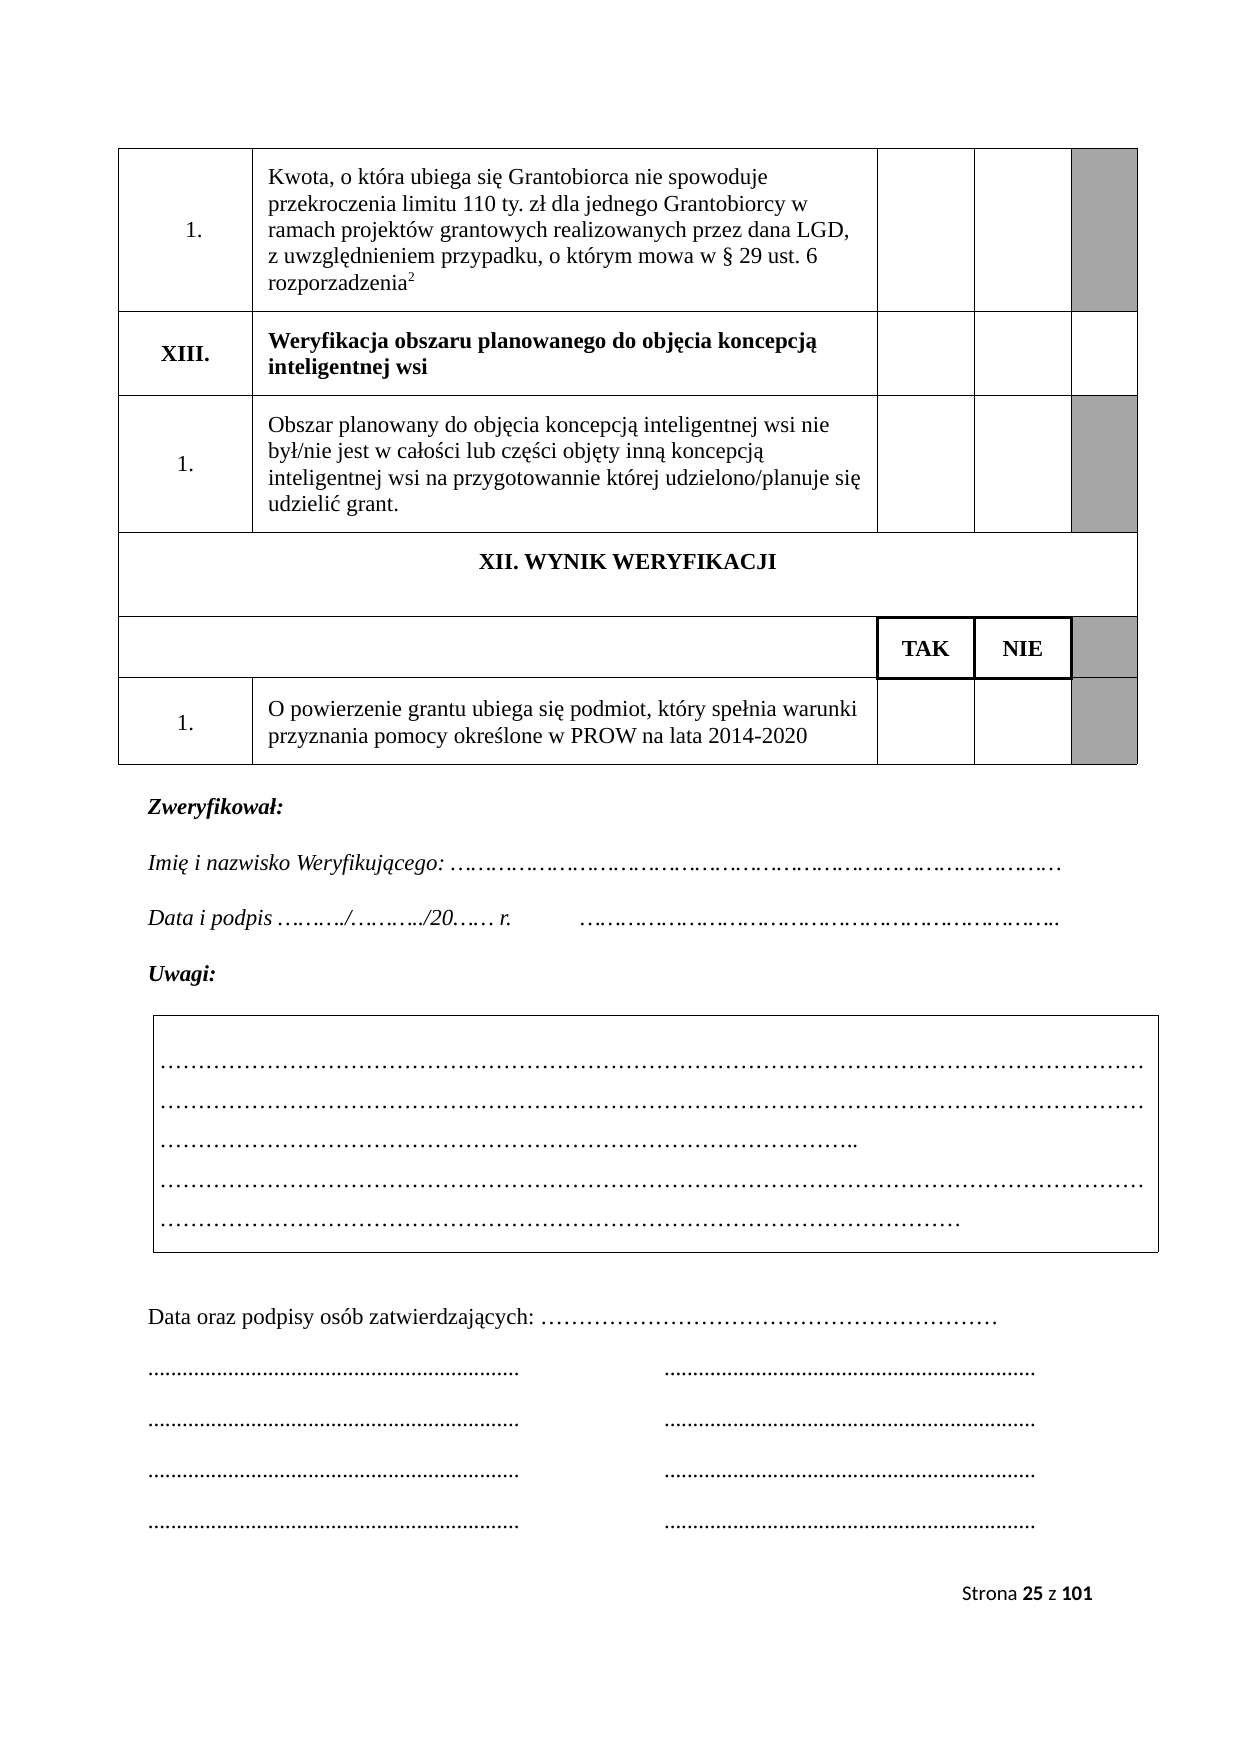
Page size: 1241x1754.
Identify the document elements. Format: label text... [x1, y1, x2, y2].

table_cell [1072, 312, 1137, 395]
table_cell XII. WYNIK WERYFIKACJI [119, 533, 1137, 616]
table_header …………………………………………………………………………………………………………………………………………………………………………………………………………………………………………………………………………………………………………………….. ……………………………………………………………………………………………………………………………………………………………………………………………………………… [154, 1016, 1158, 1252]
table_cell [1073, 617, 1137, 677]
text Data oraz podpisy osób zatwierdzających: …………………………………………………… [148, 1303, 1093, 1329]
table_cell [878, 396, 974, 532]
table_cell Kwota, o która ubiega się Grantobiorca nie spowoduje przekroczenia limitu 110 ty. zł dla jednego Grantobiorcy w ramach projektów grantowych realizowanych przez dana LGD, z uwzględnieniem przypadku, o którym mowa w § 29 ust. 6 rozporzadzenia2 [253, 149, 877, 311]
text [148, 1507, 1093, 1534]
table_cell [878, 149, 974, 311]
text Data i podpis ………./………../20…… r. …………………………………………………………….. [148, 904, 1093, 931]
table_cell Weryfikacja obszaru planowanego do objęcia koncepcją inteligentnej wsi [253, 312, 877, 395]
table_cell [975, 149, 1071, 311]
text Uwagi: [148, 960, 1093, 986]
table_cell [1072, 396, 1137, 532]
text ................................................................. ................................................................. [148, 1354, 1093, 1381]
text ................................................................. ................................................................. [148, 1405, 1093, 1432]
table_cell NIE [976, 619, 1070, 677]
text Imię i nazwisko Weryfikującego: ……………………………………………………………………………… [148, 849, 1093, 875]
table_cell 1. [119, 396, 252, 532]
table_cell XIII. [119, 312, 252, 395]
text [148, 1456, 1093, 1483]
table_cell [119, 617, 876, 677]
table_cell [1072, 678, 1137, 764]
table_cell [878, 312, 974, 395]
text Zweryfikował: [148, 793, 1093, 819]
table_cell [119, 149, 252, 311]
table_cell TAK [879, 619, 973, 677]
table_cell Obszar planowany do objęcia koncepcją inteligentnej wsi nie był/nie jest w całości lub części objęty inną koncepcją inteligentnej wsi na przygotowannie której udzielono/planuje się udzielić grant. [253, 396, 877, 532]
table_cell O powierzenie grantu ubiega się podmiot, który spełnia warunki przyznania pomocy określone w PROW na lata 2014-2020 [253, 678, 877, 764]
table_cell 1. [119, 678, 252, 764]
table_cell [975, 680, 1071, 764]
table_cell [878, 680, 974, 764]
table_cell [1072, 149, 1137, 311]
table_cell [975, 312, 1071, 395]
table_cell [975, 396, 1071, 532]
